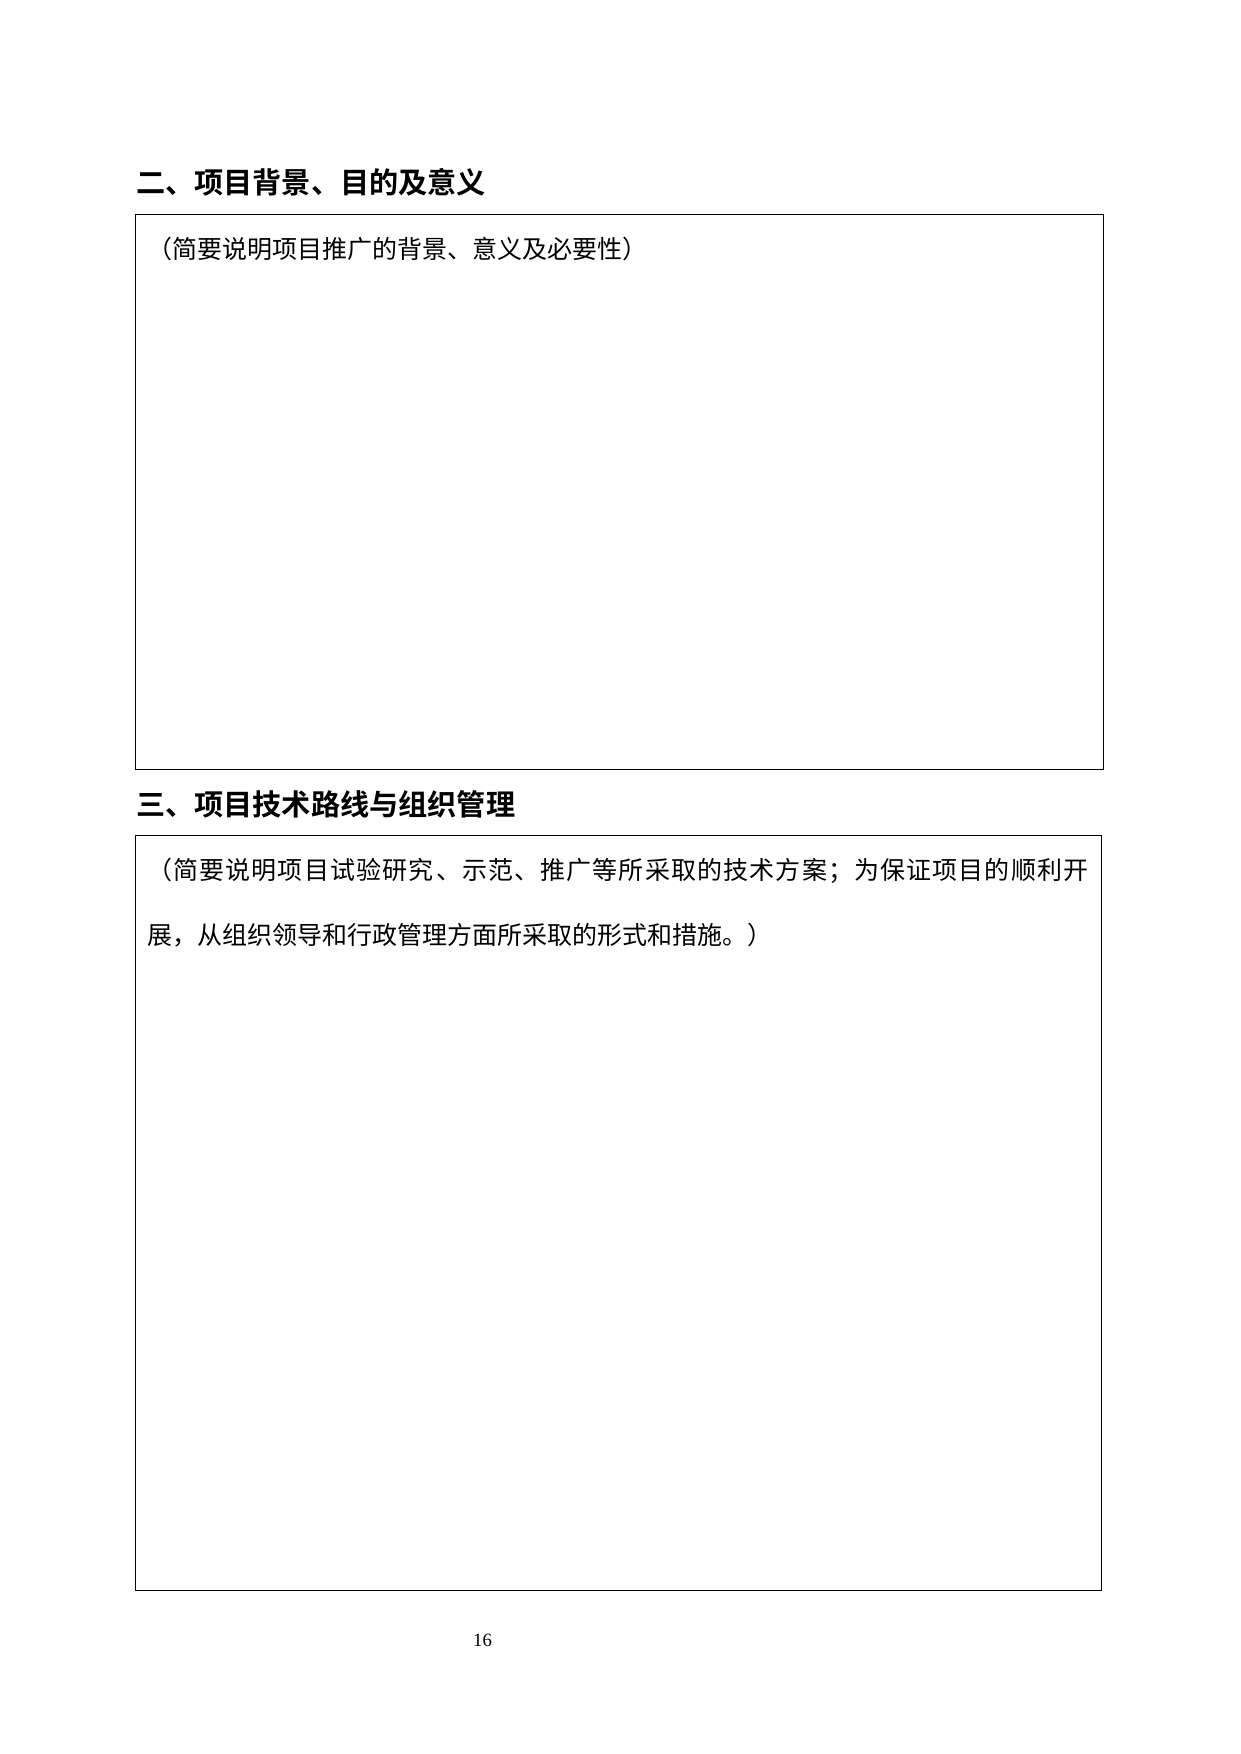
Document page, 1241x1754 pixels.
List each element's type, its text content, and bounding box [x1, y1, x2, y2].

table_header （简要说明项目试验研究、示范、推广等所采取的技术方案；为保证项目的顺利开展，从组织领导和行政管理方面所采取的形式和措施。） [136, 836, 1101, 1590]
text 二、项目背景、目的及意义 [136, 149, 1151, 214]
text 三、项目技术路线与组织管理 [136, 770, 1151, 835]
table_header （简要说明项目推广的背景、意义及必要性） [136, 215, 1103, 769]
